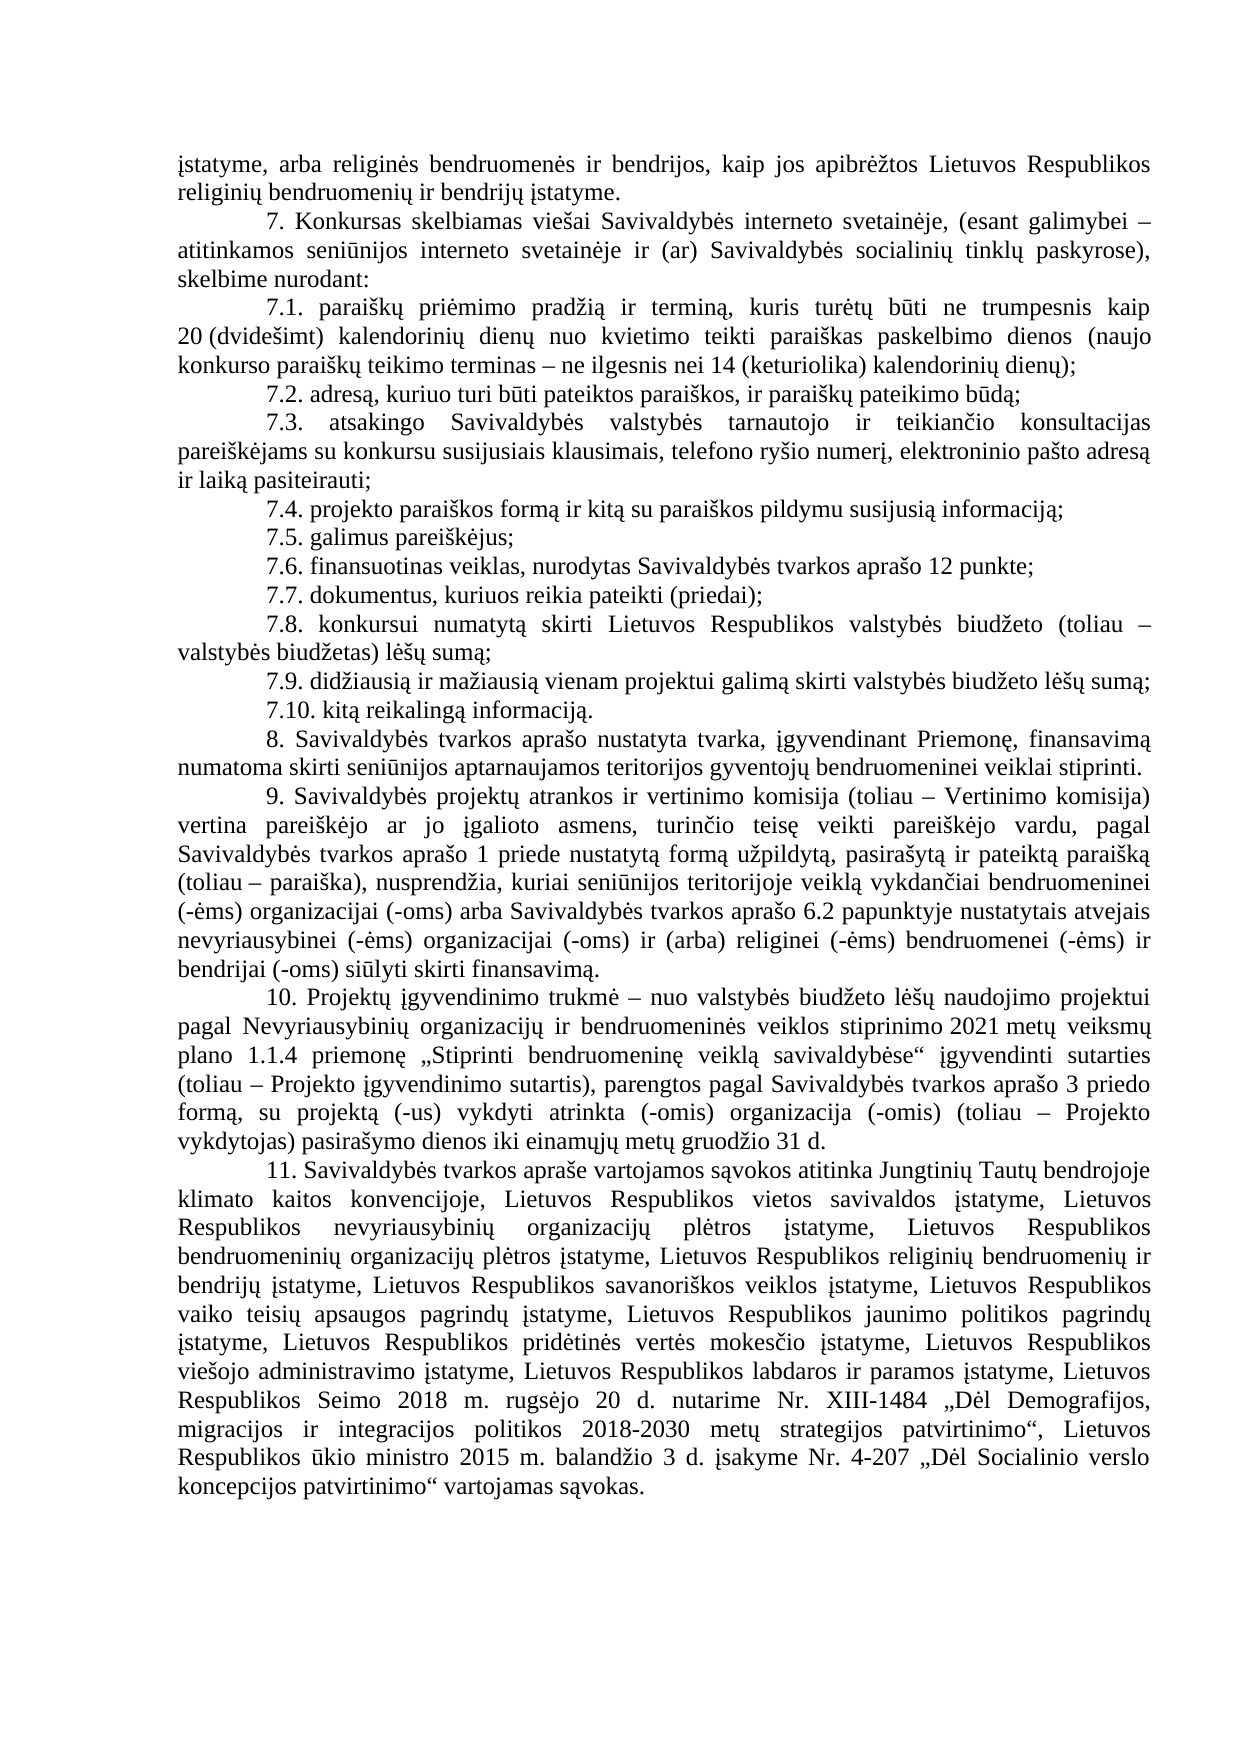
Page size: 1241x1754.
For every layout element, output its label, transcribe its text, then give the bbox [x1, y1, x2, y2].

text 7.10. kitą reikalingą informaciją. [177, 695, 1152, 724]
text 7.2. adresą, kuriuo turi būti pateiktos paraiškos, ir paraiškų pateikimo būdą; [177, 379, 1152, 407]
text 9. Savivaldybės projektų atrankos ir vertinimo komisija (toliau – Vertinimo komisija) vertina pareiškėjo ar jo įgalioto asmens, turinčio teisę veikti pareiškėjo vardu, pagal Savivaldybės tvarkos aprašo 1 priede nustatytą formą užpildytą, pasirašytą ir pateiktą paraišką (toliau – paraiška), nusprendžia, kuriai seniūnijos teritorijoje veiklą vykdančiai bendruomeninei (-ėms) organizacijai (-oms) arba Savivaldybės tvarkos aprašo 6.2 papunktyje nustatytais atvejais nevyriausybinei (-ėms) organizacijai (-oms) ir (arba) religinei (-ėms) bendruomenei (-ėms) ir bendrijai (-oms) siūlyti skirti finansavimą. [177, 781, 1152, 982]
text 7.4. projekto paraiškos formą ir kitą su paraiškos pildymu susijusią informaciją; [177, 494, 1152, 522]
text 7.8. konkursui numatytą skirti Lietuvos Respublikos valstybės biudžeto (toliau – valstybės biudžetas) lėšų sumą; [177, 609, 1152, 666]
text 7.7. dokumentus, kuriuos reikia pateikti (priedai); [177, 580, 1152, 609]
text 7.1. paraiškų priėmimo pradžią ir terminą, kuris turėtų būti ne trumpesnis kaip 20 (dvidešimt) kalendorinių dienų nuo kvietimo teikti paraiškas paskelbimo dienos (naujo konkurso paraiškų teikimo terminas – ne ilgesnis nei 14 (keturiolika) kalendorinių dienų); [177, 292, 1152, 379]
text 7.3. atsakingo Savivaldybės valstybės tarnautojo ir teikiančio konsultacijas pareiškėjams su konkursu susijusiais klausimais, telefono ryšio numerį, elektroninio pašto adresą ir laiką pasiteirauti; [177, 407, 1152, 494]
text 7.6. finansuotinas veiklas, nurodytas Savivaldybės tvarkos aprašo 12 punkte; [177, 551, 1152, 580]
text 8. Savivaldybės tvarkos aprašo nustatyta tvarka, įgyvendinant Priemonę, finansavimą numatoma skirti seniūnijos aptarnaujamos teritorijos gyventojų bendruomeninei veiklai stiprinti. [177, 724, 1152, 781]
text 7.9. didžiausią ir mažiausią vienam projektui galimą skirti valstybės biudžeto lėšų sumą; [177, 666, 1152, 695]
text 7. Konkursas skelbiamas viešai Savivaldybės interneto svetainėje, (esant galimybei – atitinkamos seniūnijos interneto svetainėje ir (ar) Savivaldybės socialinių tinklų paskyrose), skelbime nurodant: [177, 206, 1152, 292]
text 11. Savivaldybės tvarkos apraše vartojamos sąvokos atitinka Jungtinių Tautų bendrojoje klimato kaitos konvencijoje, Lietuvos Respublikos vietos savivaldos įstatyme, Lietuvos Respublikos nevyriausybinių organizacijų plėtros įstatyme, Lietuvos Respublikos bendruomeninių organizacijų plėtros įstatyme, Lietuvos Respublikos religinių bendruomenių ir bendrijų įstatyme, Lietuvos Respublikos savanoriškos veiklos įstatyme, Lietuvos Respublikos vaiko teisių apsaugos pagrindų įstatyme, Lietuvos Respublikos jaunimo politikos pagrindų įstatyme, Lietuvos Respublikos pridėtinės vertės mokesčio įstatyme, Lietuvos Respublikos viešojo administravimo įstatyme, Lietuvos Respublikos labdaros ir paramos įstatyme, Lietuvos Respublikos Seimo 2018 m. rugsėjo 20 d. nutarime Nr. XIII-1484 „Dėl Demografijos, migracijos ir integracijos politikos 2018-2030 metų strategijos patvirtinimo“, Lietuvos Respublikos ūkio ministro 2015 m. balandžio 3 d. įsakyme Nr. 4-207 „Dėl Socialinio verslo koncepcijos patvirtinimo“ vartojamas sąvokas. [177, 1155, 1152, 1500]
text 7.5. galimus pareiškėjus; [177, 522, 1152, 551]
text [177, 149, 1152, 206]
text 10. Projektų įgyvendinimo trukmė – nuo valstybės biudžeto lėšų naudojimo projektui pagal Nevyriausybinių organizacijų ir bendruomeninės veiklos stiprinimo 2021 metų veiksmų plano 1.1.4 priemonę „Stiprinti bendruomeninę veiklą savivaldybėse“ įgyvendinti sutarties (toliau – Projekto įgyvendinimo sutartis), parengtos pagal Savivaldybės tvarkos aprašo 3 priedo formą, su projektą (-us) vykdyti atrinkta (-omis) organizacija (-omis) (toliau – Projekto vykdytojas) pasirašymo dienos iki einamųjų metų gruodžio 31 d. [177, 982, 1152, 1155]
